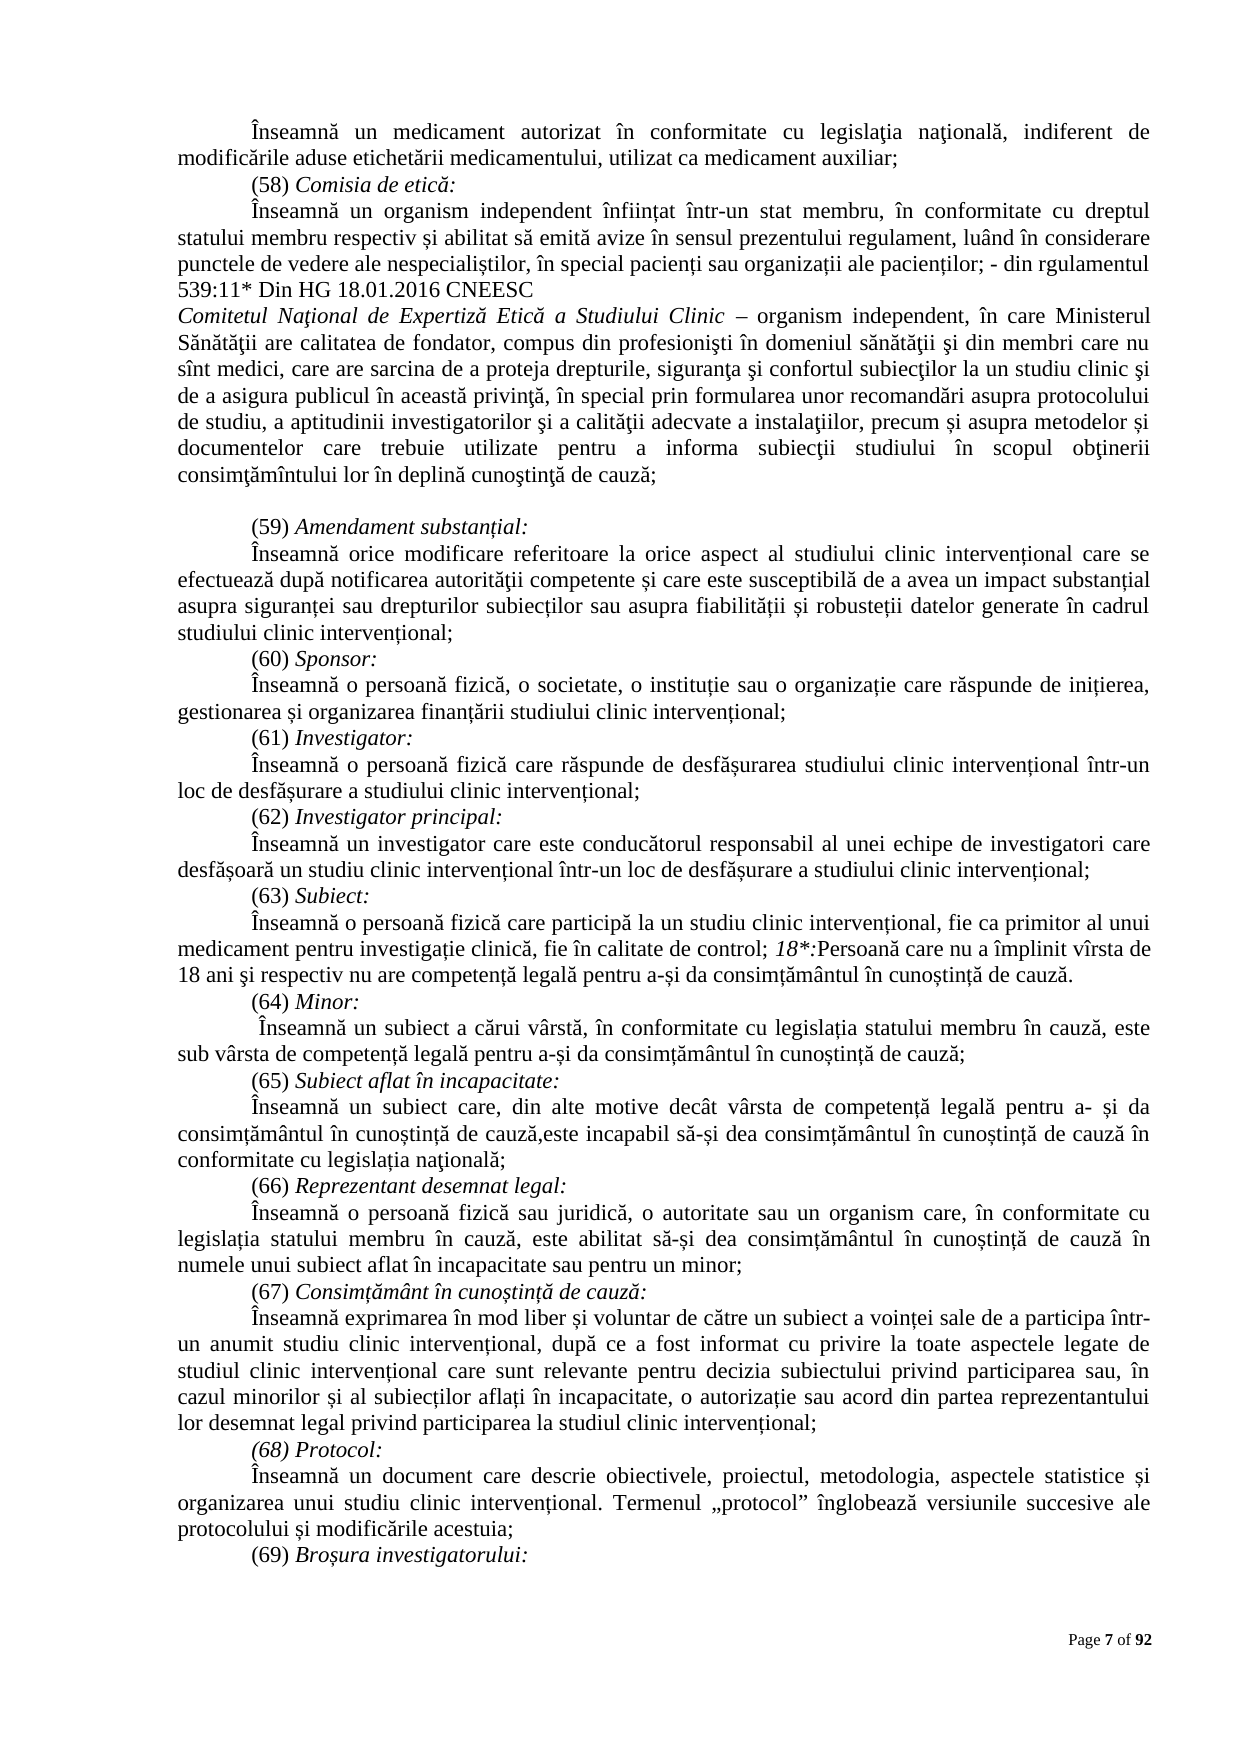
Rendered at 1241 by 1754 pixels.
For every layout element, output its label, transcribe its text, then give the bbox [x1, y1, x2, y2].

text (62) Investigator principal: [177, 803, 1152, 830]
text Înseamnă un investigator care este conducătorul responsabil al unei echipe de investigatori care desfășoară un studiu clinic intervențional într-un loc de desfășurare a studiului clinic intervențional; [177, 830, 1152, 882]
text Înseamnă o persoană fizică, o societate, o instituție sau o organizație care răspunde de inițierea, gestionarea și organizarea finanțării studiului clinic intervențional; [177, 672, 1152, 724]
text (66) Reprezentant desemnat legal: [177, 1172, 1152, 1199]
text Înseamnă un organism independent înființat într-un stat membru, în conformitate cu dreptul statului membru respectiv și abilitat să emită avize în sensul prezentului regulament, luând în considerare punctele de vedere ale nespecialiștilor, în special pacienți sau organizații ale pacienților; - din rgulamentul 539:11* Din HG 18.01.2016 CNEESC [177, 197, 1152, 303]
text (59) Amendament substanțial: [177, 513, 1152, 540]
text Înseamnă o persoană fizică care participă la un studiu clinic intervențional, fie ca primitor al unui medicament pentru investigație clinică, fie în calitate de control; 18*:Persoană care nu a împlinit vîrsta de 18 ani şi respectiv nu are competență legală pentru a-și da consimțământul în cunoștință de cauză. [177, 909, 1152, 988]
text (69) Broșura investigatorului: [177, 1541, 1152, 1568]
text (61) Investigator: [177, 724, 1152, 751]
text (64) Minor: [177, 988, 1152, 1014]
text Înseamnă o persoană fizică sau juridică, o autoritate sau un organism care, în conformitate cu legislația statului membru în cauză, este abilitat să-și dea consimțământul în cunoștință de cauză în numele unui subiect aflat în incapacitate sau pentru un minor; [177, 1199, 1152, 1278]
text Înseamnă un subiect a cărui vârstă, în conformitate cu legislația statului membru în cauză, este sub vârsta de competență legală pentru a-și da consimțământul în cunoștință de cauză; [177, 1014, 1152, 1067]
text Înseamnă un medicament autorizat în conformitate cu legislaţia naţională, indiferent de modificările aduse etichetării medicamentului, utilizat ca medicament auxiliar; [177, 118, 1152, 171]
text Înseamnă orice modificare referitoare la orice aspect al studiului clinic intervențional care se efectuează după notificarea autorităţii competente și care este susceptibilă de a avea un impact substanțial asupra siguranței sau drepturilor subiecților sau asupra fiabilității și robusteții datelor generate în cadrul studiului clinic intervențional; [177, 540, 1152, 645]
text (63) Subiect: [177, 882, 1152, 909]
text Comitetul Naţional de Expertiză Etică a Studiului Clinic – organism independent, în care Ministerul Sănătăţii are calitatea de fondator, compus din profesionişti în domeniul sănătăţii şi din membri care nu sînt medici, care are sarcina de a proteja drepturile, siguranţa şi confortul subiecţilor la un studiu clinic şi de a asigura publicul în această privinţă, în special prin formularea unor recomandări asupra protocolului de studiu, a aptitudinii investigatorilor şi a calităţii adecvate a instalaţiilor, precum și asupra metodelor și documentelor care trebuie utilizate pentru a informa subiecţii studiului în scopul obţinerii consimţămîntului lor în deplină cunoştinţă de cauză; [177, 303, 1152, 487]
text Înseamnă un document care descrie obiectivele, proiectul, metodologia, aspectele statistice și organizarea unui studiu clinic intervențional. Termenul „protocol” înglobează versiunile succesive ale protocolului și modificările acestuia; [177, 1462, 1152, 1541]
text (60) Sponsor: [177, 645, 1152, 672]
text (68) Protocol: [177, 1436, 1152, 1462]
text Înseamnă un subiect care, din alte motive decât vârsta de competență legală pentru a- și da consimțământul în cunoștință de cauză,este incapabil să-și dea consimțământul în cunoștință de cauză în conformitate cu legislația naţională; [177, 1093, 1152, 1172]
text (65) Subiect aflat în incapacitate: [177, 1067, 1152, 1093]
text (58) Comisia de etică: [177, 171, 1152, 197]
text Înseamnă o persoană fizică care răspunde de desfășurarea studiului clinic intervențional într-un loc de desfășurare a studiului clinic intervențional; [177, 751, 1152, 803]
text (67) Consimțământ în cunoștință de cauză: [177, 1278, 1152, 1304]
text Înseamnă exprimarea în mod liber și voluntar de către un subiect a voinței sale de a participa într-un anumit studiu clinic intervențional, după ce a fost informat cu privire la toate aspectele legate de studiul clinic intervențional care sunt relevante pentru decizia subiectului privind participarea sau, în cazul minorilor și al subiecților aflați în incapacitate, o autorizație sau acord din partea reprezentantului lor desemnat legal privind participarea la studiul clinic intervențional; [177, 1304, 1152, 1436]
